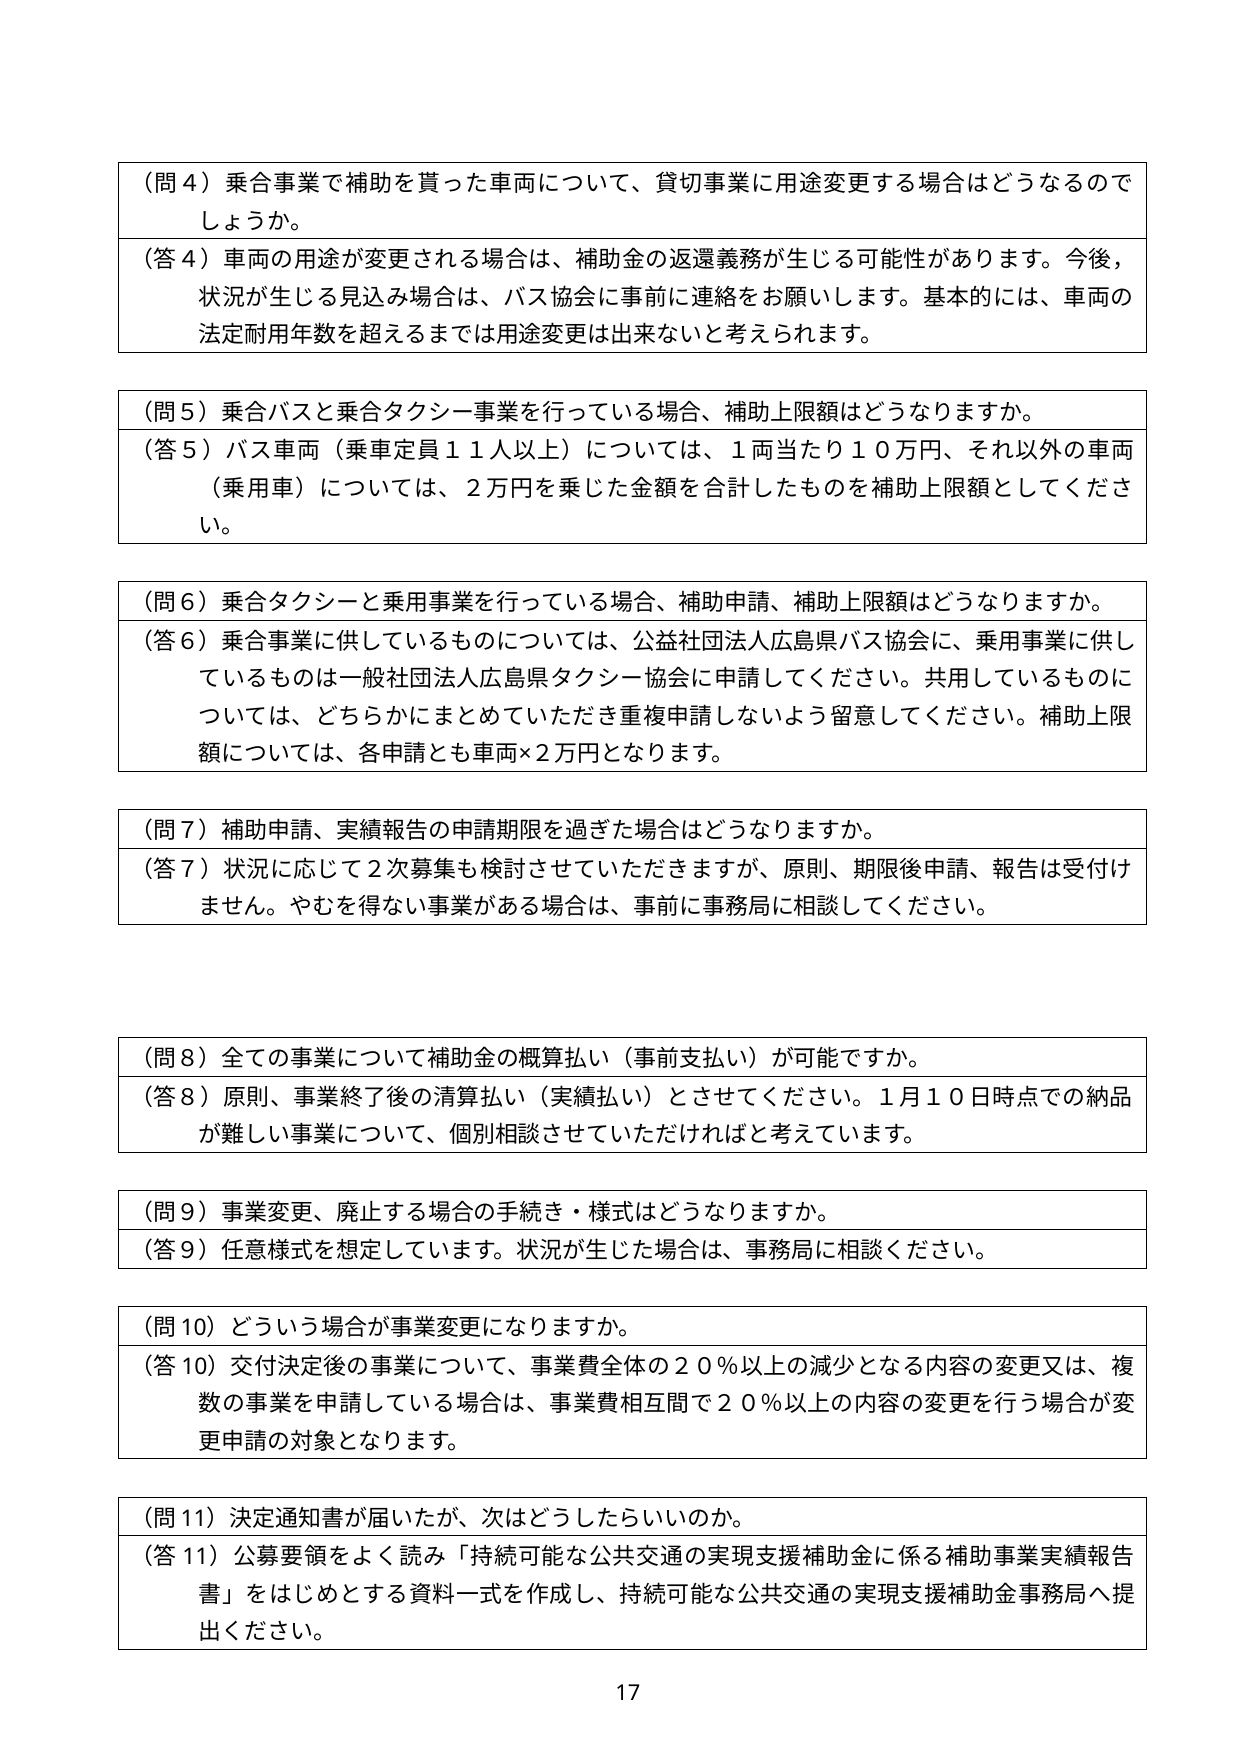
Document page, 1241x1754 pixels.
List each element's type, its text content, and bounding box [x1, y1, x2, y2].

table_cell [119, 1536, 1146, 1649]
table_header （問６）乗合タクシーと乗用事業を行っている場合、補助申請、補助上限額はどうなりますか。 [119, 582, 1146, 619]
table_header （問８）全ての事業について補助金の概算払い（事前支払い）が可能ですか。 [119, 1038, 1146, 1076]
table_header （問10）どういう場合が事業変更になりますか。 [119, 1307, 1146, 1344]
table_cell （答５）バス車両（乗車定員１１人以上）については、１両当たり１０万円、それ以外の車両（乗用車）については、２万円を乗じた金額を合計したものを補助上限額としてください。 [119, 430, 1146, 542]
table_cell （答４）車両の用途が変更される場合は、補助金の返還義務が生じる可能性があります。今後，状況が生じる見込み場合は、バス協会に事前に連絡をお願いします。基本的には、車両の法定耐用年数を超えるまでは用途変更は出来ないと考えられます。 [119, 239, 1146, 352]
table_cell （答10）交付決定後の事業について、事業費全体の２０％以上の減少となる内容の変更又は、複数の事業を申請している場合は、事業費相互間で２０％以上の内容の変更を行う場合が変更申請の対象となります。 [119, 1346, 1146, 1458]
table_cell （答８）原則、事業終了後の清算払い（実績払い）とさせてください。１月１０日時点での納品が難しい事業について、個別相談させていただければと考えています。 [119, 1077, 1146, 1152]
table_header （問５）乗合バスと乗合タクシー事業を行っている場合、補助上限額はどうなりますか。 [119, 391, 1146, 429]
table_cell （答７）状況に応じて２次募集も検討させていただきますが、原則、期限後申請、報告は受付けません。やむを得ない事業がある場合は、事前に事務局に相談してください。 [119, 849, 1146, 924]
table_header （問11）決定通知書が届いたが、次はどうしたらいいのか。 [119, 1498, 1146, 1535]
table_header （問４）乗合事業で補助を貰った車両について、貸切事業に用途変更する場合はどうなるのでしょうか。 [119, 163, 1146, 238]
table_cell （答９）任意様式を想定しています。状況が生じた場合は、事務局に相談ください。 [119, 1230, 1146, 1267]
table_header （問７）補助申請、実績報告の申請期限を過ぎた場合はどうなりますか。 [119, 810, 1146, 848]
table_header （問９）事業変更、廃止する場合の手続き・様式はどうなりますか。 [119, 1191, 1146, 1229]
table_cell （答６）乗合事業に供しているものについては、公益社団法人広島県バス協会に、乗用事業に供しているものは一般社団法人広島県タクシー協会に申請してください。共用しているものについては、どちらかにまとめていただき重複申請しないよう留意してください。補助上限額については、各申請とも車両×２万円となります。 [119, 621, 1146, 771]
